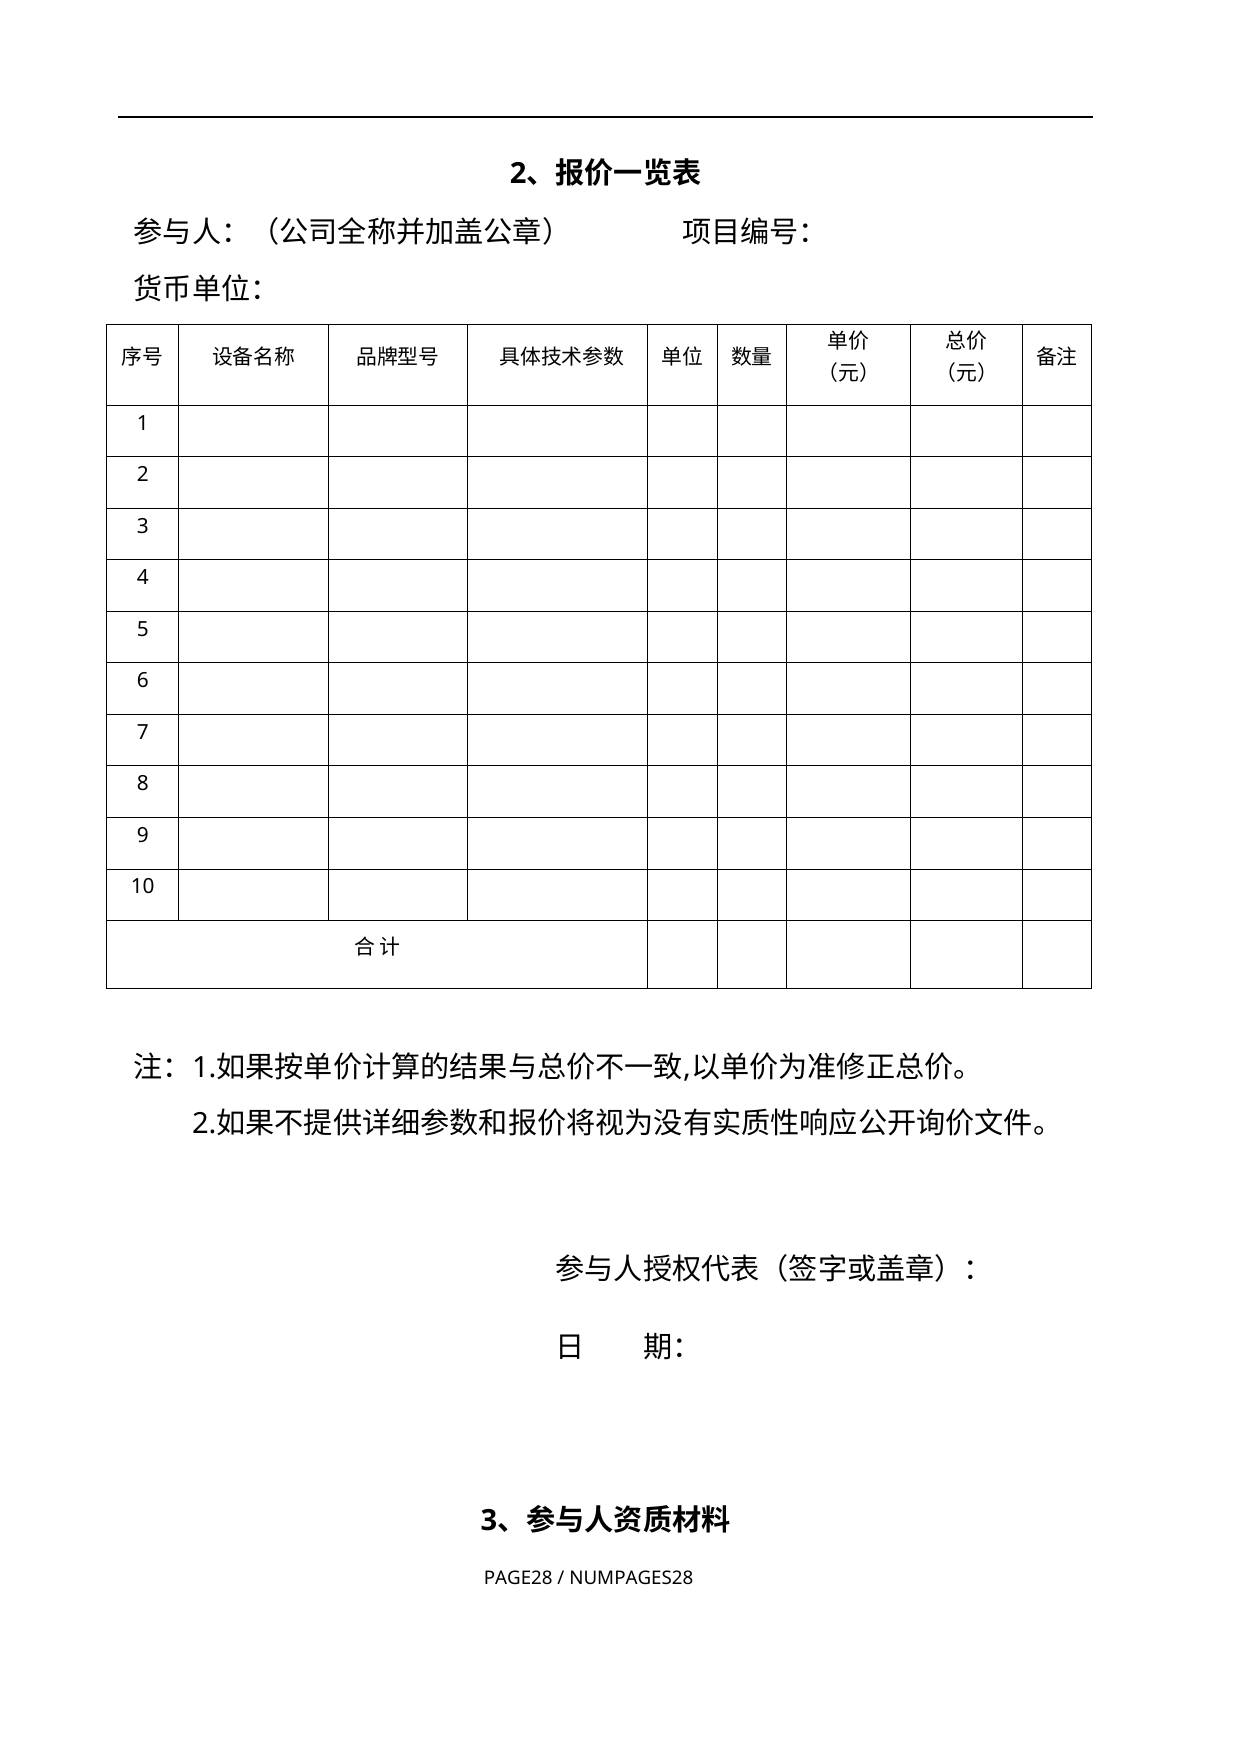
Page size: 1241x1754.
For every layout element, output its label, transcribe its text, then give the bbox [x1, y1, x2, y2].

table_cell [648, 818, 717, 868]
table_cell [1023, 766, 1091, 817]
table_cell [648, 560, 717, 611]
table_cell [179, 406, 328, 456]
table_cell [718, 818, 786, 868]
table_cell [911, 612, 1022, 662]
text 注：1.如果按单价计算的结果与总价不一致,以单价为准修正总价。 [133, 1046, 1093, 1085]
table_cell [718, 921, 786, 988]
table_cell [1023, 612, 1091, 662]
table_cell 4 [107, 560, 178, 611]
table_cell [911, 870, 1022, 920]
table_cell [468, 715, 647, 765]
table_cell [648, 921, 717, 988]
table_cell [329, 663, 467, 714]
text 2.如果不提供详细参数和报价将视为没有实质性响应公开询价文件。 [133, 1102, 1093, 1141]
table_cell [329, 766, 467, 817]
table_cell [1023, 406, 1091, 456]
table_cell [787, 818, 910, 868]
table_cell [648, 406, 717, 456]
table_cell [648, 870, 717, 920]
table_cell 5 [107, 612, 178, 662]
table_cell [179, 663, 328, 714]
table_cell [787, 457, 910, 508]
text 货币单位： [133, 267, 1093, 307]
table_cell [179, 818, 328, 868]
table_cell [648, 612, 717, 662]
table_cell [787, 406, 910, 456]
table_cell 1 [107, 406, 178, 456]
table_cell [179, 457, 328, 508]
table_cell [718, 509, 786, 559]
table_cell [1023, 870, 1091, 920]
table_cell 9 [107, 818, 178, 868]
table_cell [1023, 457, 1091, 508]
table_header 数量 [718, 325, 786, 404]
text 日 期： [118, 1326, 976, 1365]
table_cell [787, 663, 910, 714]
table_cell [718, 870, 786, 920]
table_cell [911, 509, 1022, 559]
table_cell [787, 612, 910, 662]
table_cell [1023, 560, 1091, 611]
table_header 序号 [107, 325, 178, 404]
table_cell [468, 406, 647, 456]
table_cell [718, 766, 786, 817]
text 2、报价一览表 [118, 150, 1093, 192]
table_cell [329, 509, 467, 559]
table_cell [329, 818, 467, 868]
table_cell [718, 612, 786, 662]
table_cell [329, 612, 467, 662]
table_cell [648, 509, 717, 559]
table_cell [911, 406, 1022, 456]
table_cell [787, 766, 910, 817]
table_cell [787, 560, 910, 611]
table_cell [787, 715, 910, 765]
table_cell [911, 921, 1022, 988]
table_cell [718, 663, 786, 714]
table_header 设备名称 [179, 325, 328, 404]
table_cell [468, 870, 647, 920]
table_header 品牌型号 [329, 325, 467, 404]
table_cell [329, 457, 467, 508]
table_header 单位 [648, 325, 717, 404]
table_cell [787, 921, 910, 988]
table_cell [179, 870, 328, 920]
table_cell [648, 715, 717, 765]
table_cell [718, 457, 786, 508]
text 参与人：（公司全称并加盖公章） 项目编号： [133, 211, 1093, 251]
text 3、参与人资质材料 [118, 1496, 1093, 1539]
table_header 具体技术参数 [468, 325, 647, 404]
table_cell [468, 457, 647, 508]
table_cell [1023, 509, 1091, 559]
table_cell [468, 766, 647, 817]
table_cell [179, 560, 328, 611]
table_cell 合 计 [107, 921, 647, 988]
table_cell [648, 663, 717, 714]
table_cell [718, 406, 786, 456]
table_cell [911, 663, 1022, 714]
table_cell [911, 818, 1022, 868]
text 参与人授权代表（签字或盖章）： [118, 1246, 993, 1288]
table_cell [911, 766, 1022, 817]
table_cell [468, 509, 647, 559]
table_cell [329, 560, 467, 611]
table_cell 10 [107, 870, 178, 920]
table_cell [648, 766, 717, 817]
table_cell 2 [107, 457, 178, 508]
table_cell [911, 560, 1022, 611]
table_header 单价（元） [787, 325, 910, 404]
table_cell [1023, 663, 1091, 714]
table_cell [468, 818, 647, 868]
table_cell [179, 612, 328, 662]
table_cell [179, 715, 328, 765]
table_cell [911, 457, 1022, 508]
table_cell [787, 870, 910, 920]
table_cell [329, 715, 467, 765]
table_cell [179, 766, 328, 817]
table_cell [329, 870, 467, 920]
table_cell 3 [107, 509, 178, 559]
table_cell [718, 715, 786, 765]
table_cell [718, 560, 786, 611]
table_cell [468, 560, 647, 611]
table_cell [1023, 921, 1091, 988]
table_cell 8 [107, 766, 178, 817]
table_cell [329, 406, 467, 456]
table_cell [648, 457, 717, 508]
table_cell 7 [107, 715, 178, 765]
table_cell [787, 509, 910, 559]
table_cell 6 [107, 663, 178, 714]
table_cell [1023, 818, 1091, 868]
table_cell [179, 509, 328, 559]
table_cell [1023, 715, 1091, 765]
table_header 总价（元） [911, 325, 1022, 404]
table_cell [468, 612, 647, 662]
table_cell [468, 663, 647, 714]
table_cell [911, 715, 1022, 765]
table_header 备注 [1023, 325, 1091, 404]
